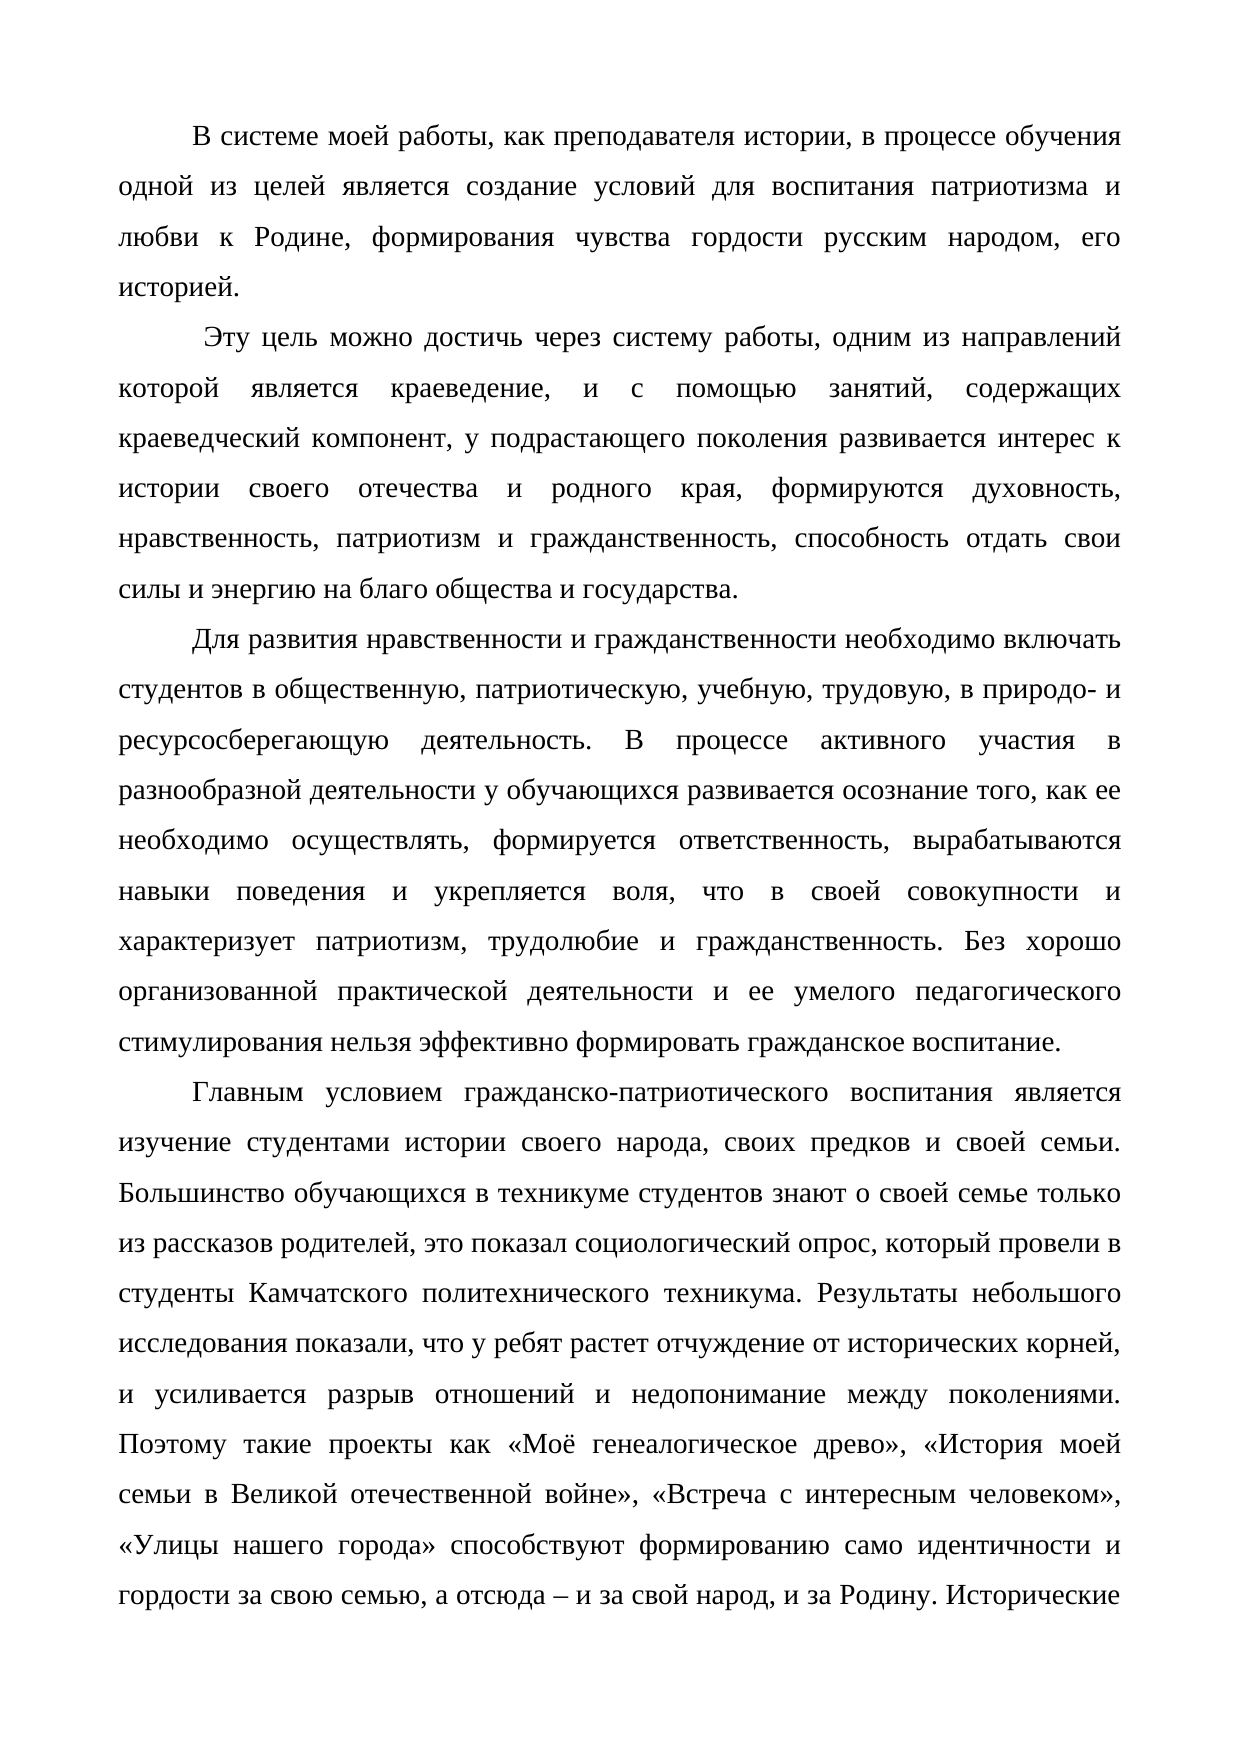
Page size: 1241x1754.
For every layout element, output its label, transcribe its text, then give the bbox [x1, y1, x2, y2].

text Для развития нравственности и гражданственности необходимо включать студентов в общественную, патриотическую, учебную, трудовую, в природо- и ресурсосберегающую деятельность. В процессе активного участия в разнообразной деятельности у обучающихся развивается осознание того, как ее необходимо осуществлять, формируется ответственность, вырабатываются навыки поведения и укрепляется воля, что в своей совокупности и характеризует патриотизм, трудолюбие и гражданственность. Без хорошо организованной практической деятельности и ее умелого педагогического стимулирования нельзя эффективно формировать гражданское воспитание. [118, 621, 1122, 1057]
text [118, 1074, 1122, 1611]
text В системе моей работы, как преподавателя истории, в процессе обучения одной из целей является создание условий для воспитания патриотизма и любви к Родине, формирования чувства гордости русским народом, его историей. [118, 118, 1122, 303]
text Эту цель можно достичь через систему работы, одним из направлений которой является краеведение, и с помощью занятий, содержащих краеведческий компонент, у подрастающего поколения развивается интерес к истории своего отечества и родного края, формируются духовность, нравственность, патриотизм и гражданственность, способность отдать свои силы и энергию на благо общества и государства. [118, 319, 1122, 604]
